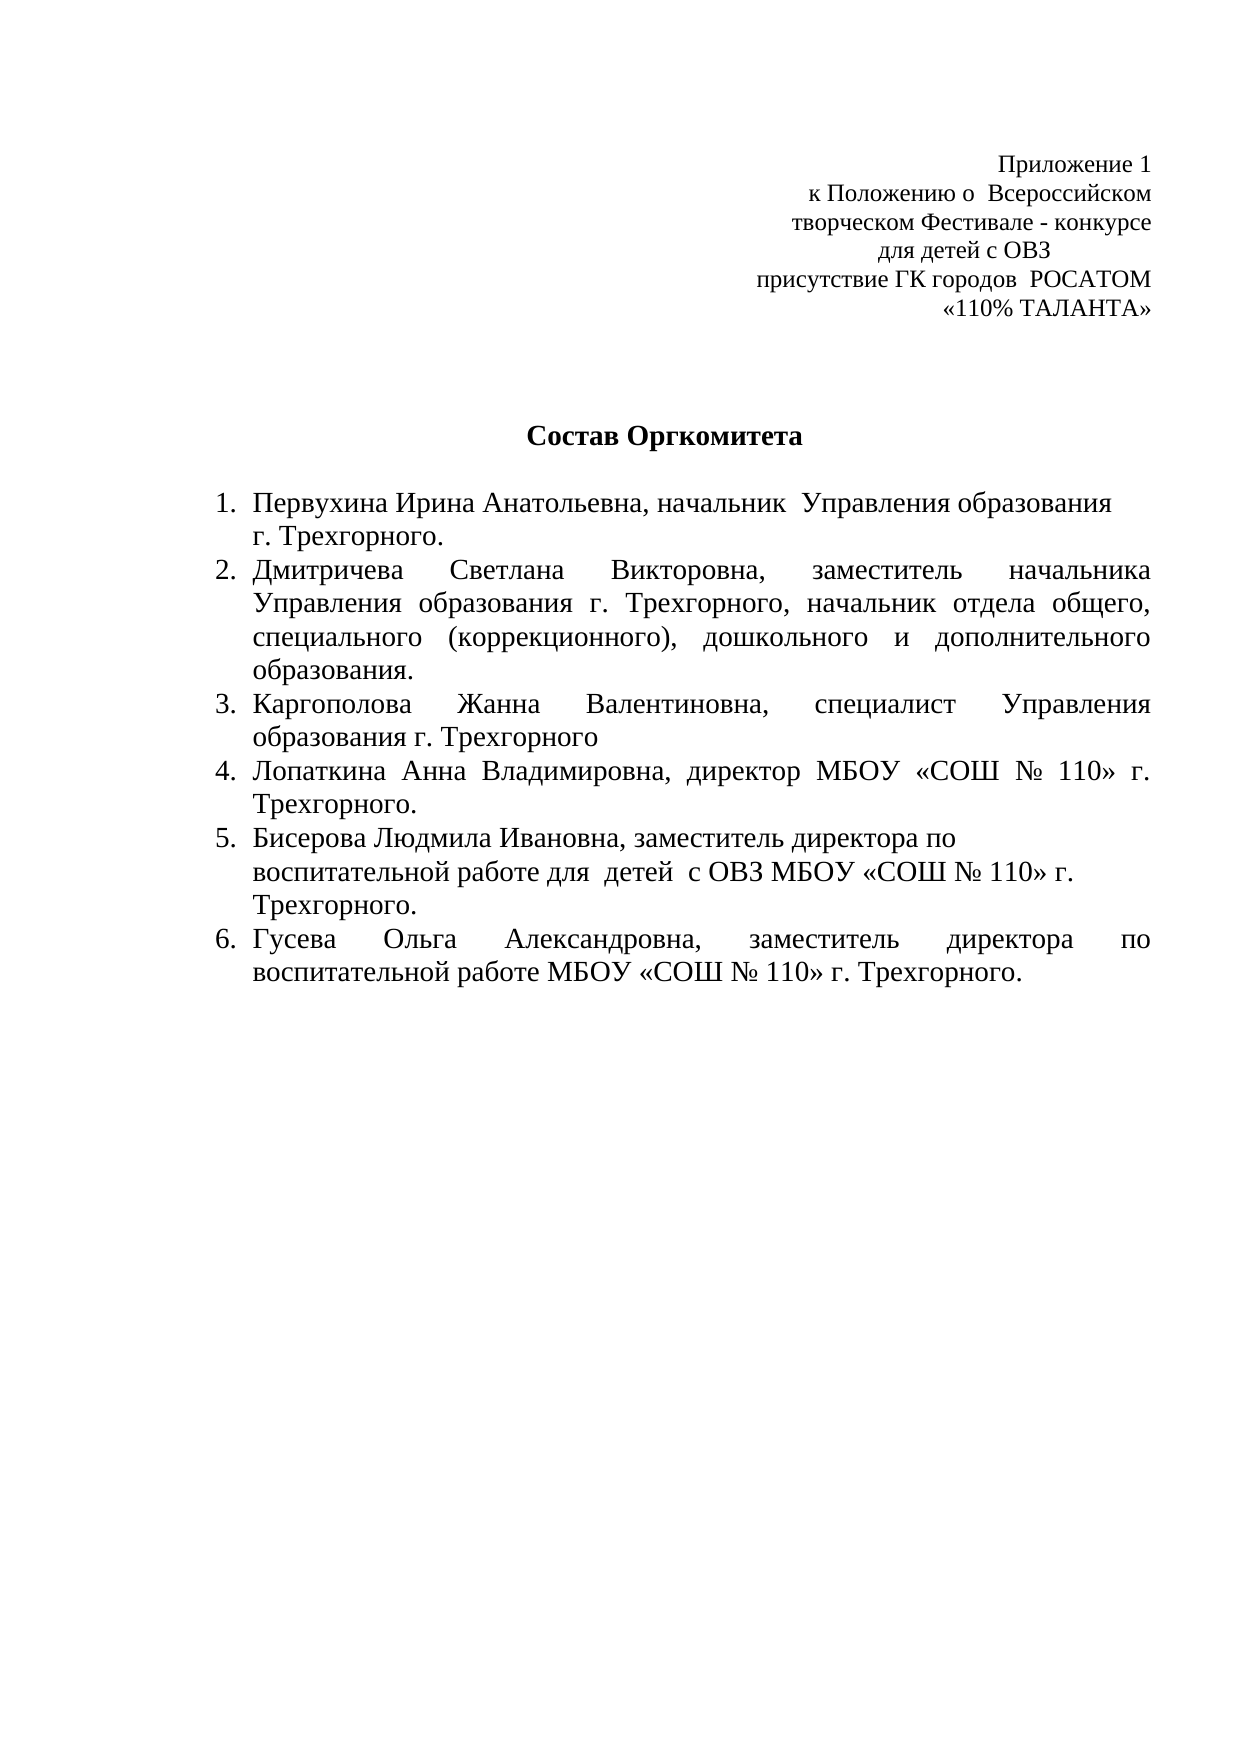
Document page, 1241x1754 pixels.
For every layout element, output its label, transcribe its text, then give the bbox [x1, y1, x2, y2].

list Каргополова Жанна Валентиновна, специалист Управления образования г. Трехгорного [215, 686, 1152, 753]
list Лопаткина Анна Владимировна, директор МБОУ «СОШ № 110» г. Трехгорного. [215, 753, 1152, 820]
list Дмитричева Светлана Викторовна, заместитель начальника Управления образования г. Трехгорного, начальник отдела общего, специального (коррекционного), дошкольного и дополнительного образования. [215, 552, 1152, 686]
list г. Трехгорного. [252, 518, 1152, 552]
text Состав Оргкомитета [177, 418, 1152, 451]
text Приложение 1 [290, 149, 1152, 178]
list Бисерова Людмила Ивановна, заместитель директора по воспитательной работе для детей с ОВЗ МБОУ «СОШ № 110» г. Трехгорного. [215, 820, 1152, 921]
text «110% ТАЛАНТА» [177, 293, 1152, 322]
text для детей с ОВЗ [177, 236, 1152, 264]
text присутствие ГК городов РОСАТОМ [177, 264, 1152, 293]
list Первухина Ирина Анатольевна, начальник Управления образования [215, 485, 1152, 518]
text творческом Фестивале - конкурсе [177, 207, 1152, 236]
list Гусева Ольга Александровна, заместитель директора по воспитательной работе МБОУ «СОШ № 110» г. Трехгорного. [215, 921, 1152, 988]
text к Положению о Всероссийском [177, 178, 1152, 207]
